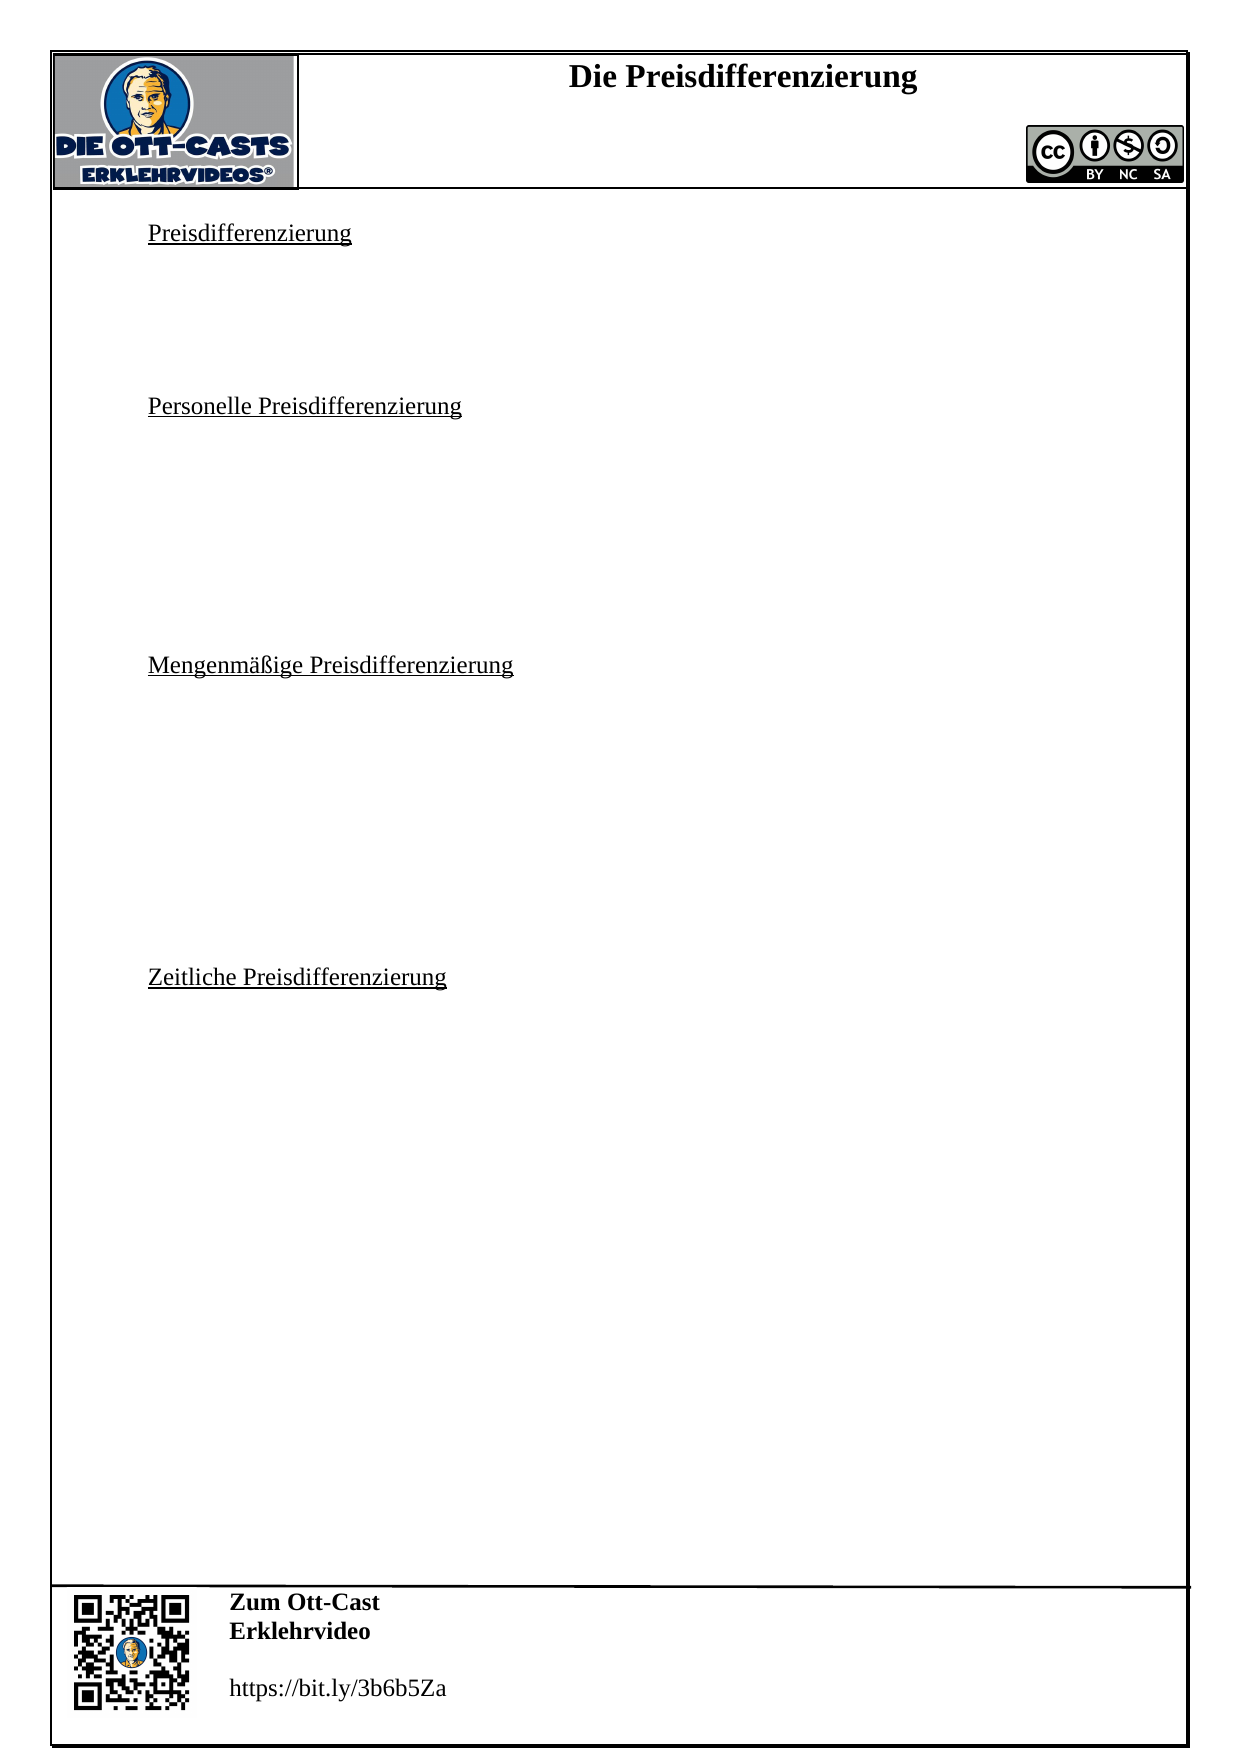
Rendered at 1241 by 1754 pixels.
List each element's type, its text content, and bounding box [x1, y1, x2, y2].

text Mengenmäßige Preisdifferenzierung [148, 650, 1090, 678]
text Personelle Preisdifferenzierung [148, 391, 1090, 420]
text Zeitliche Preisdifferenzierung [148, 962, 1090, 991]
picture [1026, 125, 1184, 183]
text Preisdifferenzierung [148, 218, 1090, 247]
picture [54, 56, 294, 187]
picture [66, 1587, 197, 1718]
